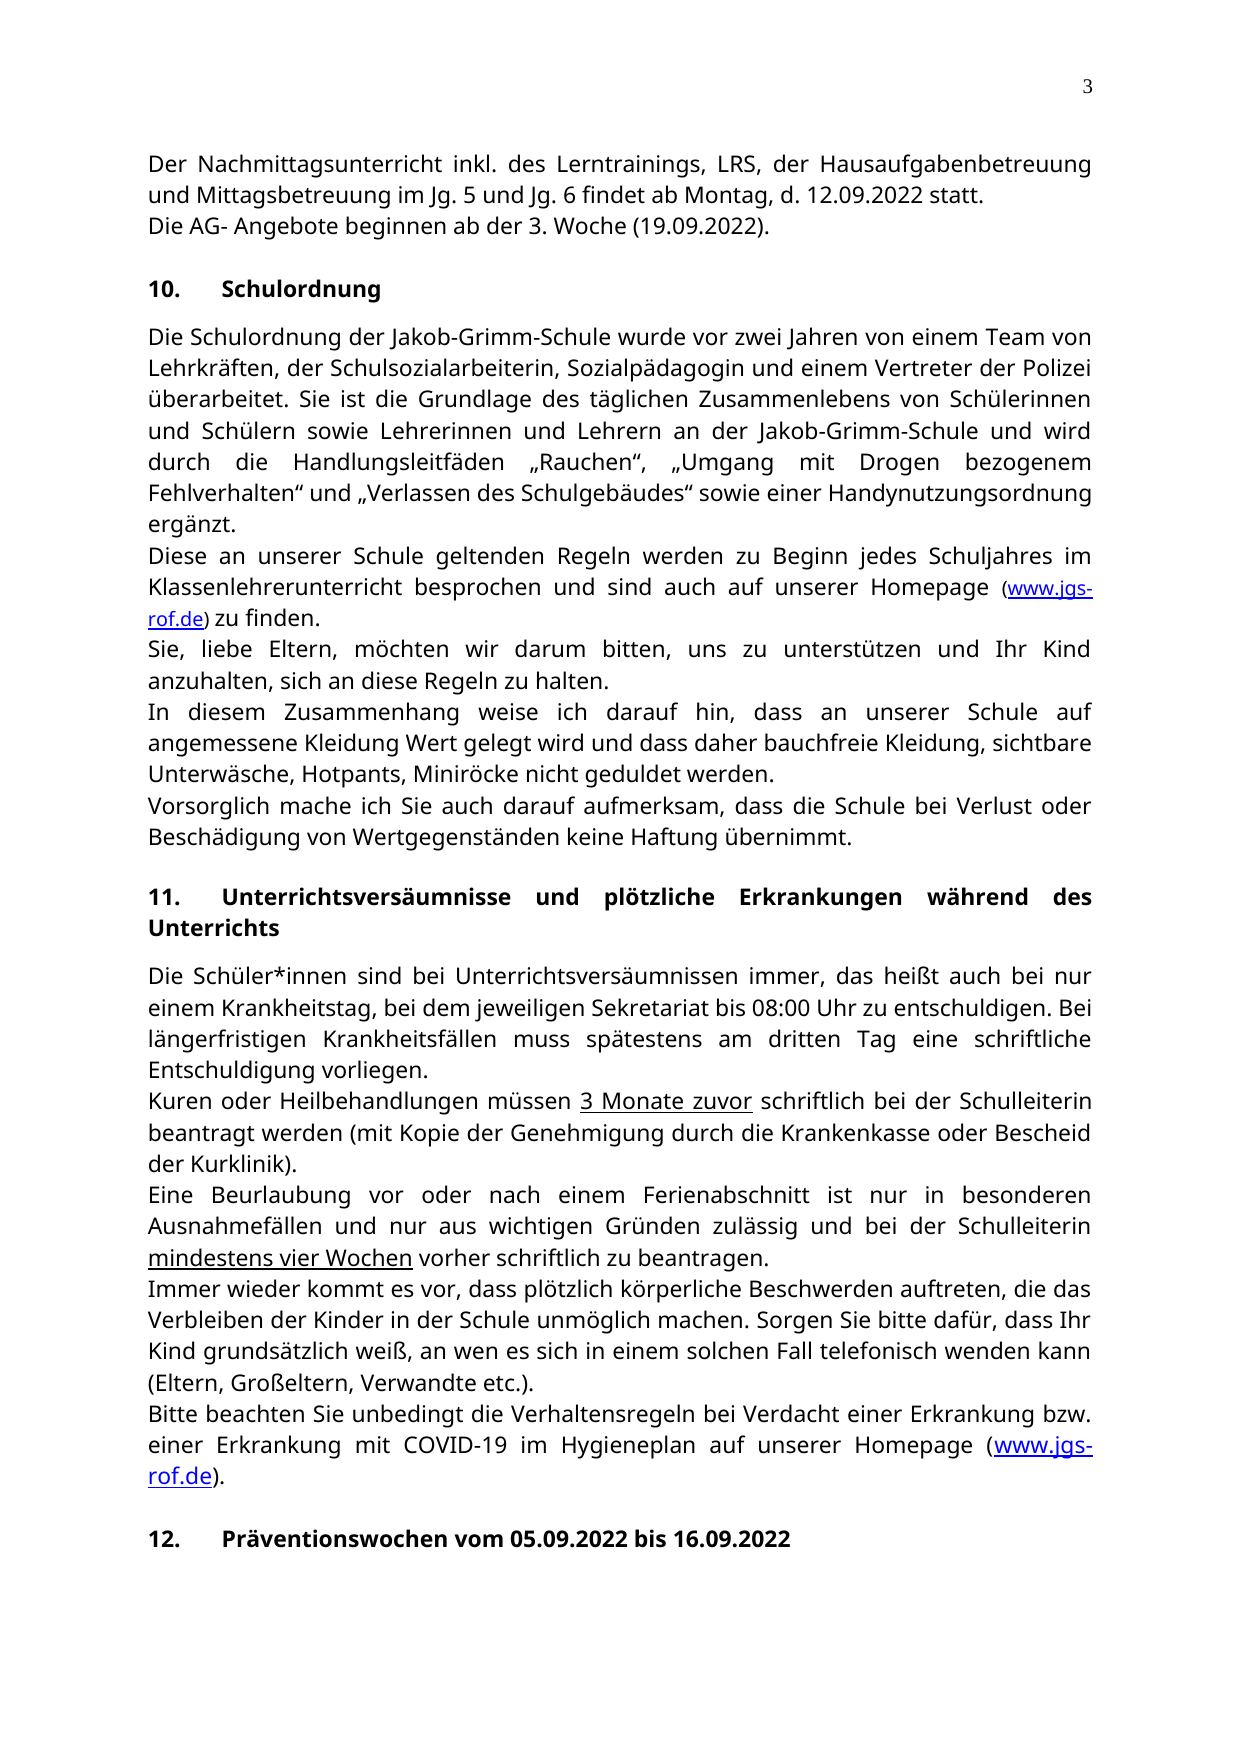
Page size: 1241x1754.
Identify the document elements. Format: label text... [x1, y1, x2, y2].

text Eine Beurlaubung vor oder nach einem Ferienabschnitt ist nur in besonderen Ausnahmefällen und nur aus wichtigen Gründen zulässig und bei der Schulleiterin mindestens vier Wochen vorher schriftlich zu beantragen. [148, 1179, 1093, 1273]
text Kuren oder Heilbehandlungen müssen 3 Monate zuvor schriftlich bei der Schulleiterin beantragt werden (mit Kopie der Genehmigung durch die Krankenkasse oder Bescheid der Kurklinik). [148, 1085, 1093, 1179]
text 11. Unterrichtsversäumnisse und plötzliche Erkrankungen während des Unterrichts [148, 881, 1093, 943]
text Der Nachmittagsunterricht inkl. des Lerntrainings, LRS, der Hausaufgabenbetreuung und Mittagsbetreuung im Jg. 5 und Jg. 6 findet ab Montag, d. 12.09.2022 statt. [148, 148, 1093, 210]
text 10. Schulordnung [148, 273, 1093, 304]
text Bitte beachten Sie unbedingt die Verhaltensregeln bei Verdacht einer Erkrankung bzw. einer Erkrankung mit COVID-19 im Hygieneplan auf unserer Homepage (www.jgs-rof.de). [148, 1398, 1093, 1491]
text Die Schüler*innen sind bei Unterrichtsversäumnissen immer, das heißt auch bei nur einem Krankheitstag, bei dem jeweiligen Sekretariat bis 08:00 Uhr zu entschuldigen. Bei längerfristigen Krankheitsfällen muss spätestens am dritten Tag eine schriftliche Entschuldigung vorliegen. [148, 960, 1093, 1085]
text Die Schulordnung der Jakob-Grimm-Schule wurde vor zwei Jahren von einem Team von Lehrkräften, der Schulsozialarbeiterin, Sozialpädagogin und einem Vertreter der Polizei überarbeitet. Sie ist die Grundlage des täglichen Zusammenlebens von Schülerinnen und Schülern sowie Lehrerinnen und Lehrern an der Jakob-Grimm-Schule und wird durch die Handlungsleitfäden „Rauchen“, „Umgang mit Drogen bezogenem Fehlverhalten“ und „Verlassen des Schulgebäudes“ sowie einer Handynutzungsordnung ergänzt. [148, 321, 1093, 540]
text Sie, liebe Eltern, möchten wir darum bitten, uns zu unterstützen und Ihr Kind anzuhalten, sich an diese Regeln zu halten. [148, 633, 1093, 696]
text Diese an unserer Schule geltenden Regeln werden zu Beginn jedes Schuljahres im Klassenlehrerunterricht besprochen und sind auch auf unserer Homepage (www.jgs-rof.de) zu finden. [148, 540, 1093, 633]
text 12. Präventionswochen vom 05.09.2022 bis 16.09.2022 [148, 1523, 1093, 1554]
text Vorsorglich mache ich Sie auch darauf aufmerksam, dass die Schule bei Verlust oder Beschädigung von Wertgegenständen keine Haftung übernimmt. [148, 790, 1093, 852]
text Die AG- Angebote beginnen ab der 3. Woche (19.09.2022). [148, 210, 1093, 241]
text Immer wieder kommt es vor, dass plötzlich körperliche Beschwerden auftreten, die das Verbleiben der Kinder in der Schule unmöglich machen. Sorgen Sie bitte dafür, dass Ihr Kind grundsätzlich weiß, an wen es sich in einem solchen Fall telefonisch wenden kann (Eltern, Großeltern, Verwandte etc.). [148, 1273, 1093, 1398]
text In diesem Zusammenhang weise ich darauf hin, dass an unserer Schule auf angemessene Kleidung Wert gelegt wird und dass daher bauchfreie Kleidung, sichtbare Unterwäsche, Hotpants, Miniröcke nicht geduldet werden. [148, 696, 1093, 790]
